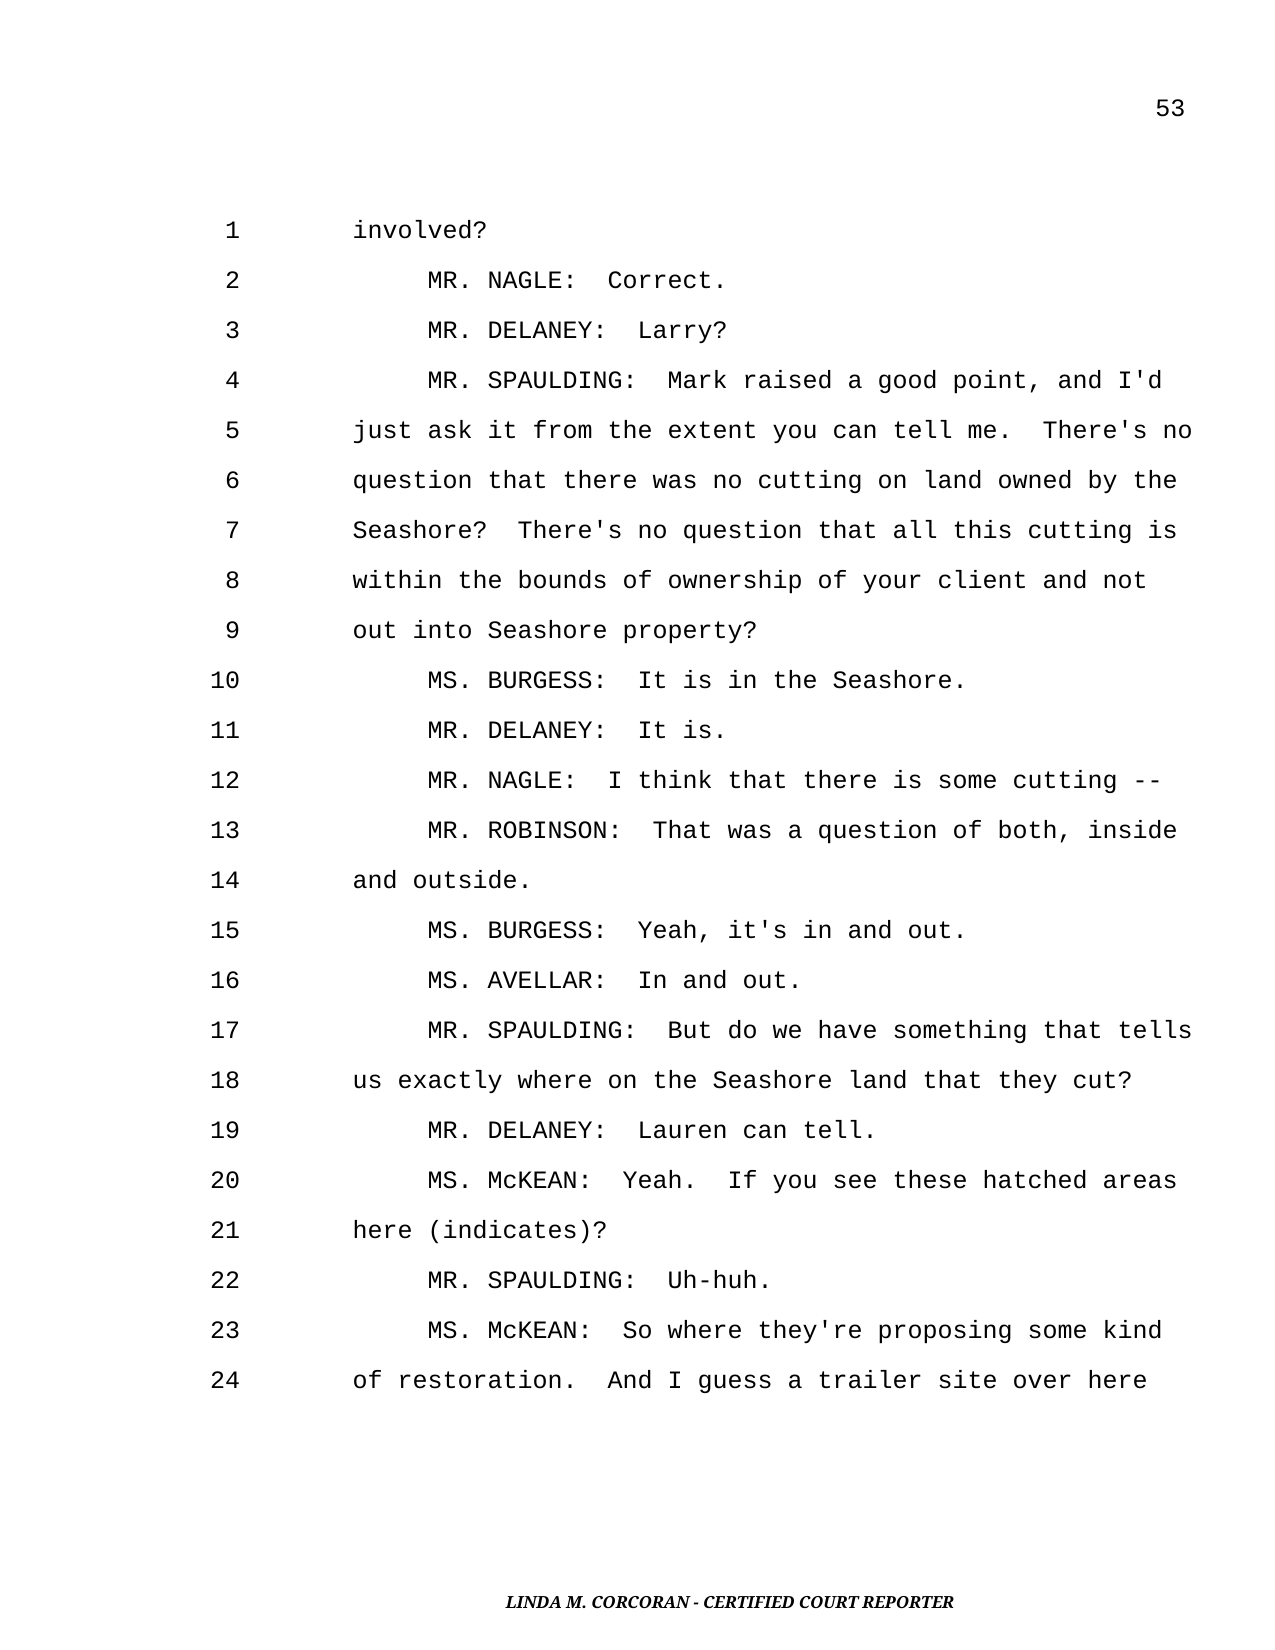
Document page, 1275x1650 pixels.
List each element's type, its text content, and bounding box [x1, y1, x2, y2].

list out into Seashore property? [225, 618, 1210, 646]
list MR. NAGLE: I think that there is some cutting -- [210, 768, 1210, 796]
list MR. NAGLE: Correct. [225, 268, 1210, 296]
list just ask it from the extent you can tell me. There's no [225, 418, 1210, 446]
list MR. DELANEY: Lauren can tell. [210, 1118, 1210, 1146]
list MR. SPAULDING: Mark raised a good point, and I'd [225, 368, 1210, 396]
list MR. DELANEY: Larry? [225, 318, 1210, 346]
list and outside. [210, 868, 1210, 896]
list MR. SPAULDING: But do we have something that tells [210, 1018, 1210, 1046]
list question that there was no cutting on land owned by the [225, 468, 1210, 496]
list us exactly where on the Seashore land that they cut? [210, 1068, 1210, 1096]
list involved? [225, 217, 1210, 246]
list Seashore? There's no question that all this cutting is [225, 518, 1210, 546]
list within the bounds of ownership of your client and not [225, 568, 1210, 596]
list MS. BURGESS: It is in the Seashore. [210, 668, 1210, 696]
list of restoration. And I guess a trailer site over here [210, 1368, 1210, 1396]
list MS. McKEAN: Yeah. If you see these hatched areas [210, 1168, 1210, 1196]
list MR. SPAULDING: Uh-huh. [210, 1268, 1210, 1296]
list MS. AVELLAR: In and out. [210, 968, 1210, 996]
list MS. McKEAN: So where they're proposing some kind [210, 1318, 1210, 1346]
list MR. ROBINSON: That was a question of both, inside [210, 818, 1210, 846]
list here (indicates)? [210, 1218, 1210, 1246]
list MS. BURGESS: Yeah, it's in and out. [210, 918, 1210, 946]
list MR. DELANEY: It is. [210, 718, 1210, 746]
